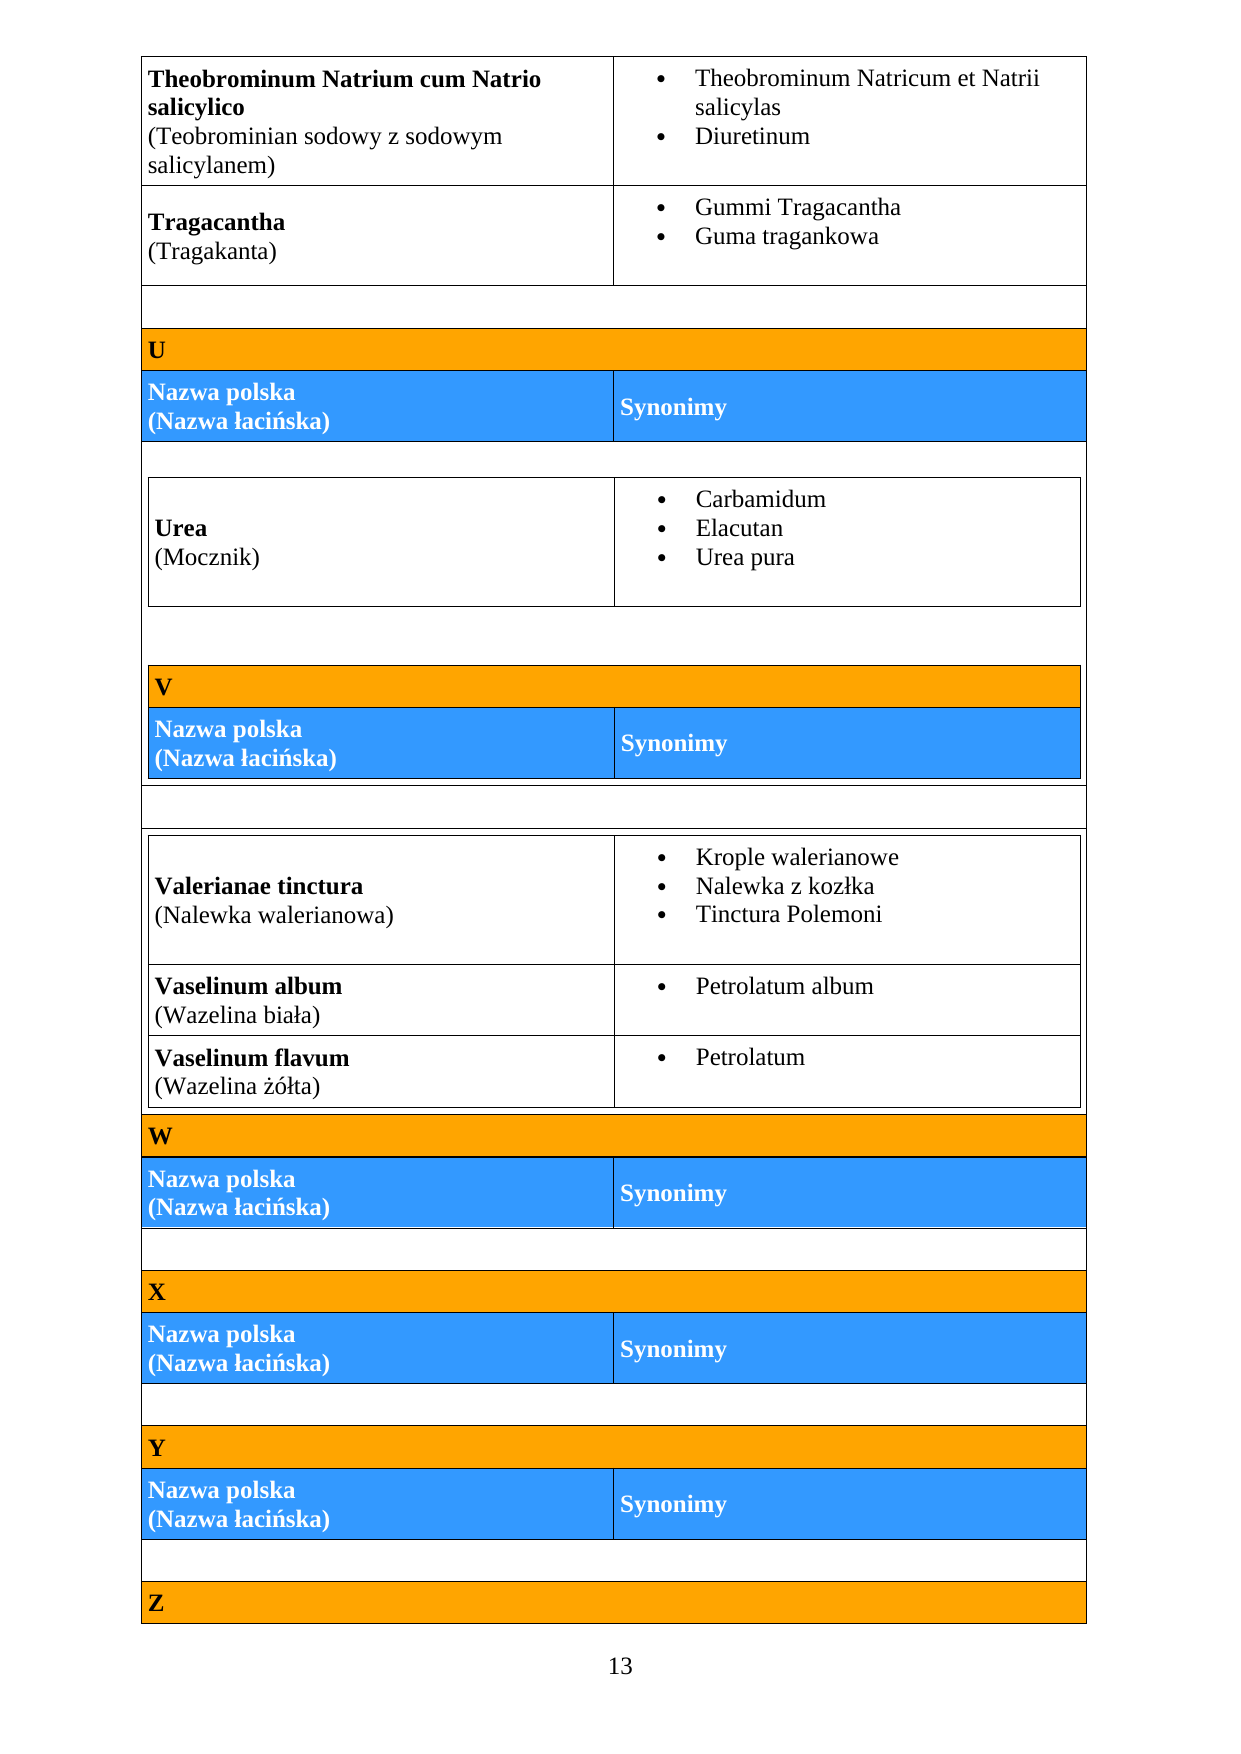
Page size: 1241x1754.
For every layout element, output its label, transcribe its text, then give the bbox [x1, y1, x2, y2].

table_cell Theobrominum Natrium cum Natrio salicylico (Teobrominian sodowy z sodowym salicylanem) [142, 57, 613, 185]
table_cell Gummi Tragacantha Guma tragankowa [614, 186, 1086, 285]
table_cell [142, 1229, 1086, 1270]
table_cell Nazwa polska (Nazwa łacińska) [142, 1158, 613, 1227]
table_cell W [142, 1115, 1086, 1156]
table_cell Tragacantha (Tragakanta) [142, 186, 613, 285]
table_cell Theobrominum Natricum et Natrii salicylas Diuretinum [614, 57, 1086, 185]
table_cell Synonimy [614, 1469, 1086, 1539]
table_cell Y [142, 1426, 1086, 1468]
table_cell Nazwa polska (Nazwa łacińska) [142, 1313, 613, 1383]
table_cell [142, 1540, 1086, 1581]
table_cell [142, 1384, 1086, 1425]
table_cell Nazwa polska (Nazwa łacińska) [142, 1469, 613, 1539]
table_cell Synonimy [614, 371, 1086, 441]
table_cell Z [142, 1582, 1086, 1623]
table_cell Synonimy [614, 1158, 1086, 1227]
table_cell [142, 829, 1086, 1114]
table_cell Synonimy [614, 1313, 1086, 1383]
table_cell [142, 442, 1086, 785]
table_cell [142, 286, 1086, 328]
table_cell U [142, 329, 1086, 370]
table_cell Nazwa polska (Nazwa łacińska) [142, 371, 613, 441]
table_cell [142, 786, 1086, 827]
table_cell X [142, 1271, 1086, 1312]
